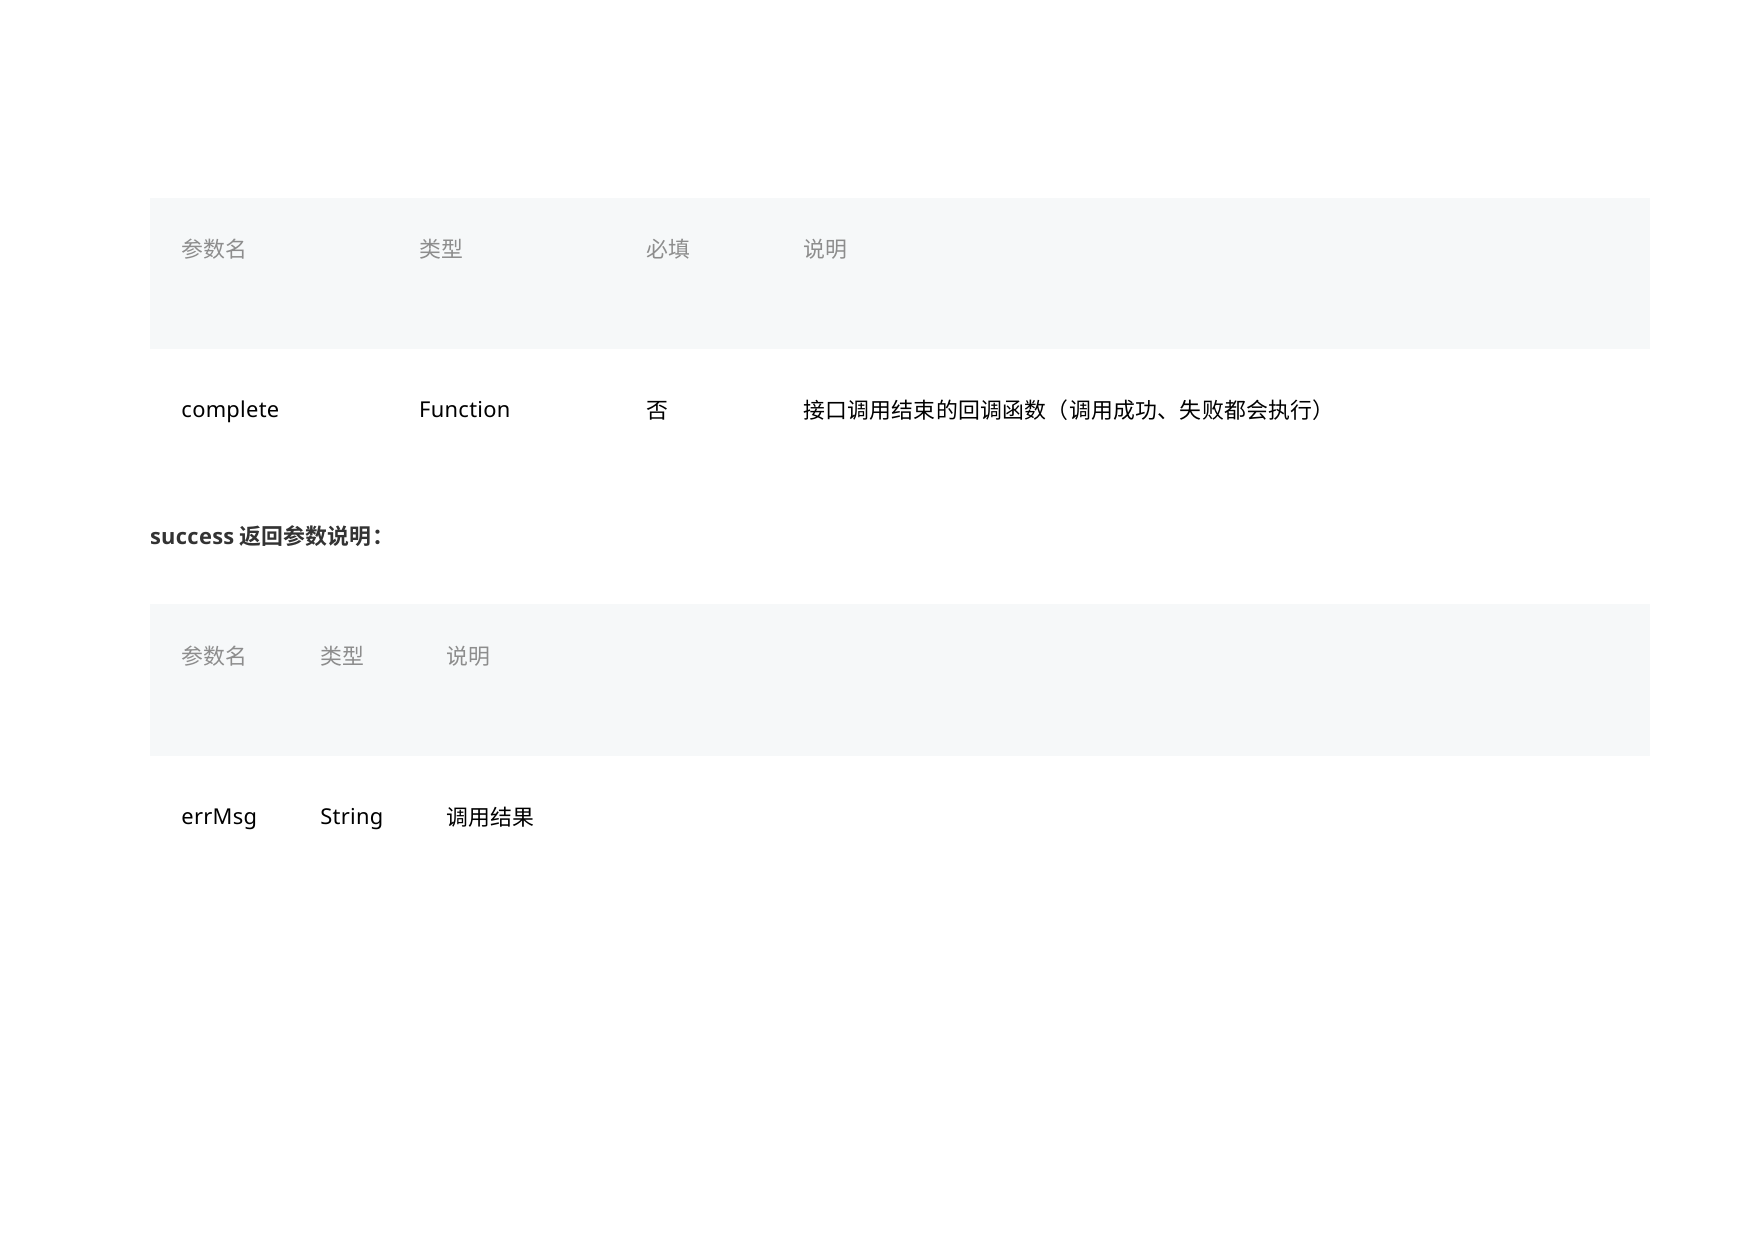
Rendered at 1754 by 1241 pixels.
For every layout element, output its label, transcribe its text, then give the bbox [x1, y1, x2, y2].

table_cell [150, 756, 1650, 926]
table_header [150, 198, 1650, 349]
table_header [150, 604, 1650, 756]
text success返回参数说明： [150, 519, 1604, 551]
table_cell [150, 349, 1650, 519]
